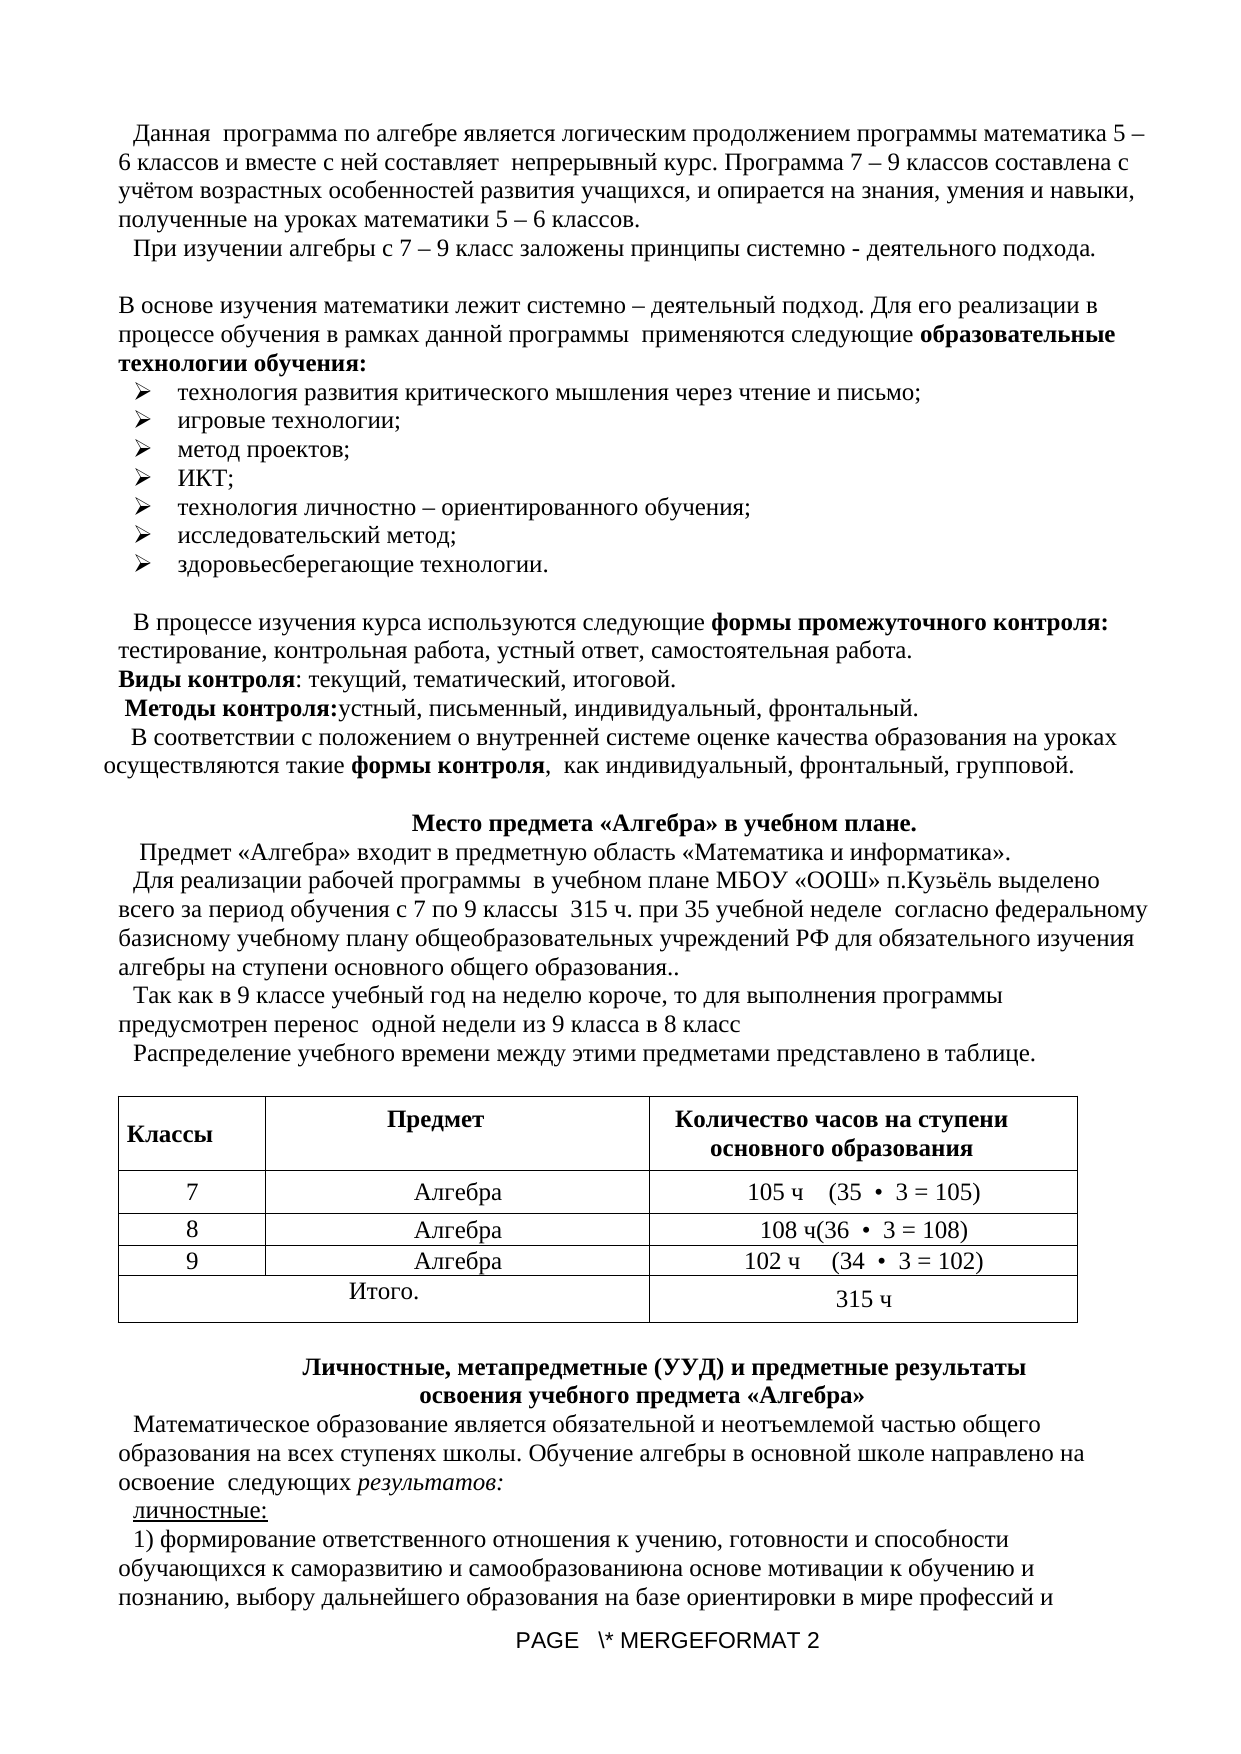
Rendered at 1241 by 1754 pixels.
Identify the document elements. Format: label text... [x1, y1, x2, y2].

table_header Предмет [266, 1097, 649, 1170]
list технология личностно – ориентированного обучения; [118, 492, 1152, 521]
text Распределение учебного времени между этими предметами представлено в таблице. [118, 1038, 1152, 1067]
table_cell 108 ч(36 • 3 = 108) [650, 1214, 1077, 1245]
table_cell Алгебра [266, 1246, 649, 1275]
text Для реализации рабочей программы в учебном плане МБОУ «ООШ» п.Кузьёль выделено всего за период обучения с 7 по 9 классы 315 ч. при 35 учебной неделе согласно федеральному базисному учебному плану общеобразовательных учреждений РФ для обязательного изучения алгебры на ступени основного общего образования.. [118, 866, 1152, 981]
table_cell Итого. [119, 1276, 649, 1322]
text Математическое образование является обязательной и неотъемлемой частью общего образования на всех ступенях школы. Обучение алгебры в основной школе направлено на освоение следующих результатов: [118, 1409, 1152, 1495]
table_cell 102 ч (34 • 3 = 102) [650, 1246, 1077, 1275]
table_cell Алгебра [266, 1214, 649, 1245]
text Место предмета «Алгебра» в учебном плане. [177, 808, 1152, 837]
list ИКТ; [118, 463, 1152, 492]
list здоровьесберегающие технологии. [118, 549, 1152, 578]
table_header Количество часов на ступени основного образования [650, 1097, 1077, 1170]
list метод проектов; [118, 434, 1152, 463]
text освоения учебного предмета «Алгебра» [118, 1380, 1152, 1409]
text В процессе изучения курса используются следующие формы промежуточного контроля: тестирование, контрольная работа, устный ответ, самостоятельная работа. [118, 607, 1152, 664]
text В соответствии с положением о внутренней системе оценке качества образования на уроках осуществляются такие формы контроля, как индивидуальный, фронтальный, групповой. [103, 722, 1152, 779]
list технология развития критического мышления через чтение и письмо; [118, 377, 1152, 406]
table_cell 8 [119, 1214, 265, 1245]
text Виды контроля: текущий, тематический, итоговой. [103, 664, 1152, 693]
table_header Классы [119, 1097, 265, 1170]
table_cell 9 [119, 1246, 265, 1275]
table_cell 315 ч [650, 1276, 1077, 1322]
text Предмет «Алгебра» входит в предметную область «Математика и информатика». [118, 837, 1152, 866]
text Данная программа по алгебре является логическим продолжением программы математика 5 – 6 классов и вместе с ней составляет непрерывный курс. Программа 7 – 9 классов составлена с учётом возрастных особенностей развития учащихся, и опирается на знания, умения и навыки, полученные на уроках математики 5 – 6 классов. [118, 118, 1152, 233]
table_cell 105 ч (35 • 3 = 105) [650, 1171, 1077, 1213]
text Личностные, метапредметные (УУД) и предметные результаты [177, 1352, 1152, 1380]
table_cell Алгебра [266, 1171, 649, 1213]
text При изучении алгебры с 7 – 9 класс заложены принципы системно - деятельного подхода. [118, 233, 1152, 262]
table_cell 7 [119, 1171, 265, 1213]
text личностные: [118, 1495, 1152, 1524]
text Так как в 9 классе учебный год на неделю короче, то для выполнения программы предусмотрен перенос одной недели из 9 класса в 8 класс [118, 981, 1152, 1038]
list исследовательский метод; [118, 521, 1152, 549]
list игровые технологии; [118, 406, 1152, 434]
text Методы контроля:устный, письменный, индивидуальный, фронтальный. [103, 693, 1152, 722]
text В основе изучения математики лежит системно – деятельный подход. Для его реализации в процессе обучения в рамках данной программы применяются следующие образовательные технологии обучения: [118, 262, 1152, 377]
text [118, 1524, 1152, 1610]
